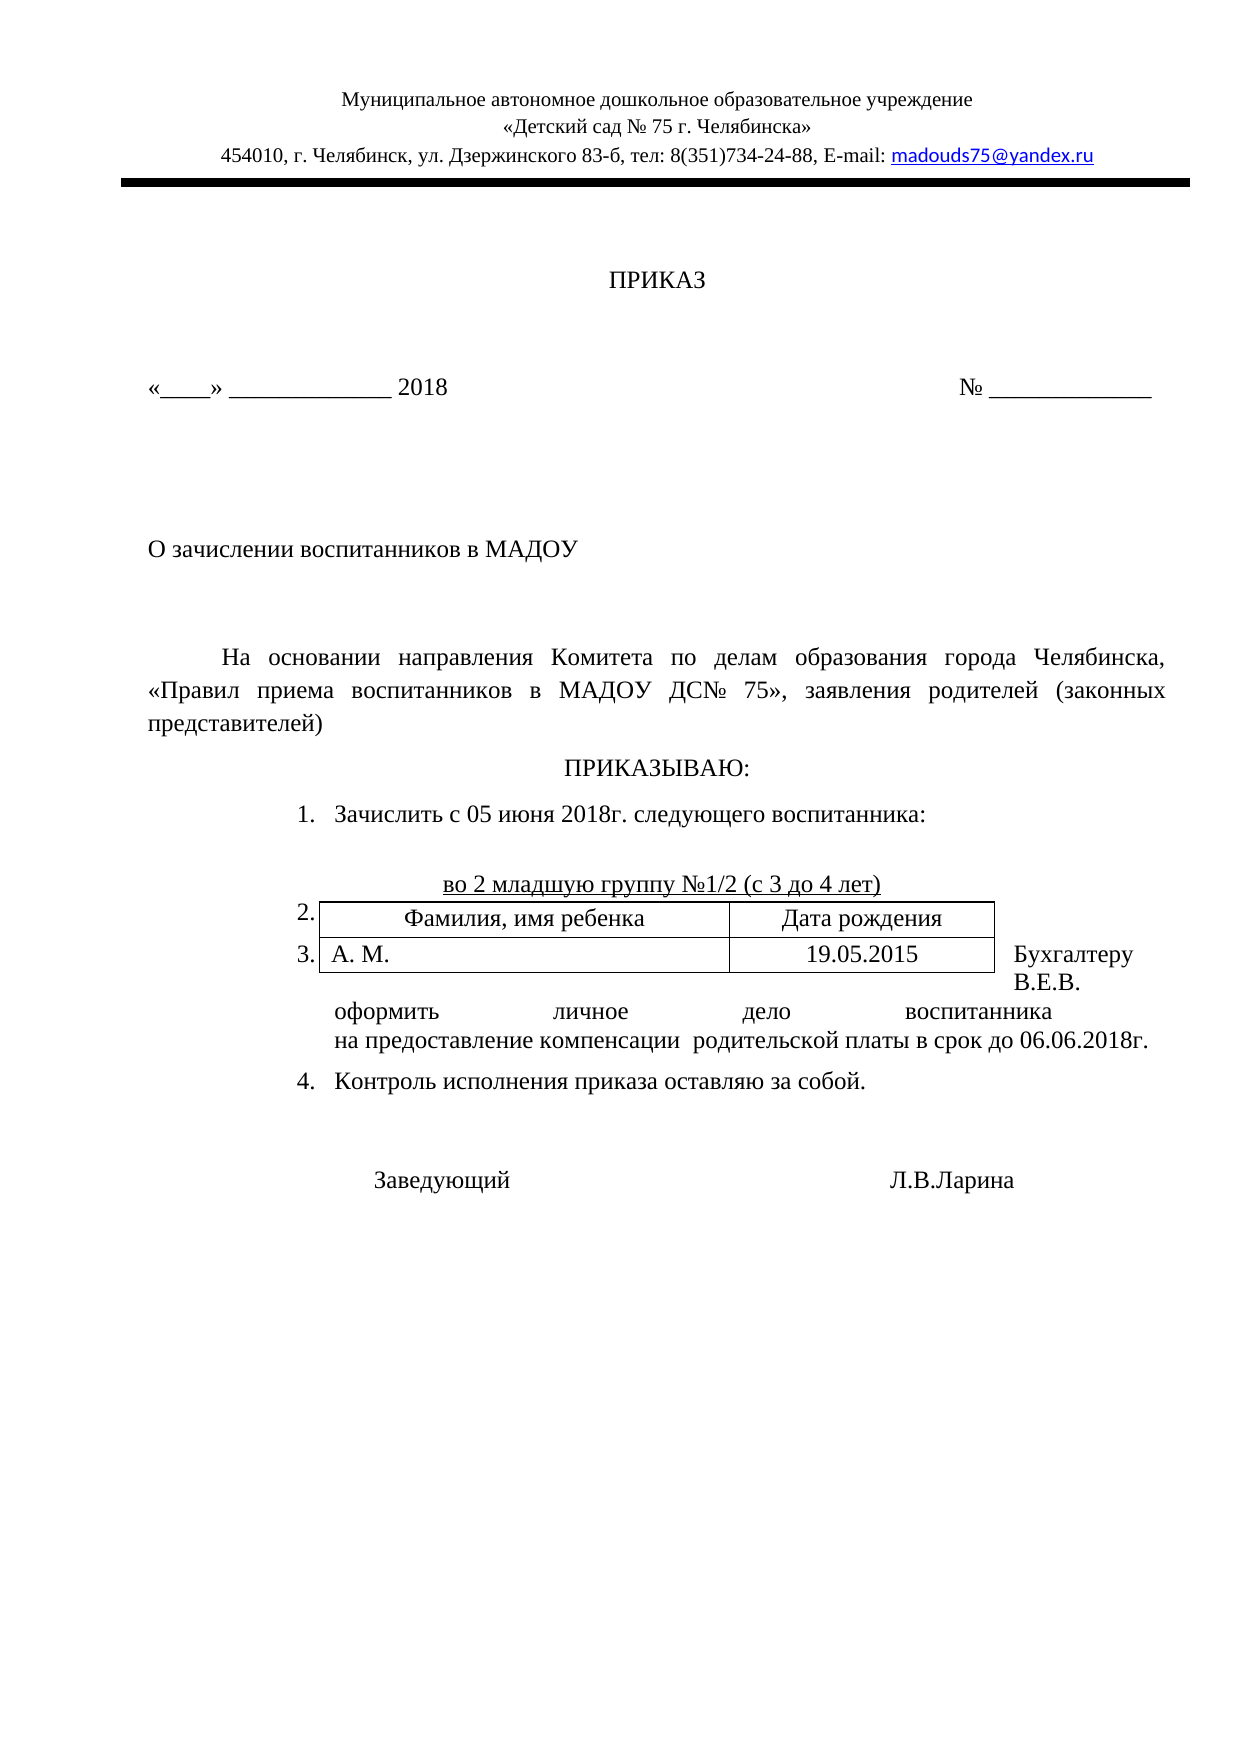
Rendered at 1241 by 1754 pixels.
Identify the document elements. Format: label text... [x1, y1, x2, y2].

text Муниципальное автономное дошкольное образовательное учреждение [148, 87, 1167, 111]
text ПРИКАЗ [148, 265, 1167, 293]
table_header Дата рождения [730, 903, 994, 937]
list Зачислить с 05 июня 2018г. следующего воспитанника: [297, 799, 1167, 827]
table_cell 19.05.2015 [730, 938, 994, 972]
text «Детский сад № . Челябинска» [148, 114, 1167, 138]
list во 2 младшую группу №1/2 (с 3 до 4 лет) [408, 869, 1167, 897]
text Заведующий Л.В.Ларина [148, 1165, 1167, 1194]
list Бухгалтеру В.Е.В. оформить личное дело воспитанника на предоставление компенсации родительской платы в срок до 06.06.2018г. [297, 939, 1167, 1054]
table_cell А. М. [320, 938, 729, 972]
text «____» _____________ 2018 № _____________ [148, 372, 1167, 401]
list Контроль исполнения приказа оставляю за собой. [297, 1066, 1167, 1095]
table_header Фамилия, имя ребенка [320, 903, 729, 937]
text О зачислении воспитанников в МАДОУ [148, 534, 1167, 563]
text ПРИКАЗЫВАЮ: [148, 753, 1167, 782]
text На основании направления Комитета по делам образования города Челябинска, «Правил приема воспитанников в МАДОУ ДС№ 75», заявления родителей (законных представителей) [148, 642, 1167, 736]
text . Челябинск, ул. Дзержинского 83-б, тел: 8(351)734-24-88, E-mail: madouds75@yandex.ru [148, 142, 1167, 167]
